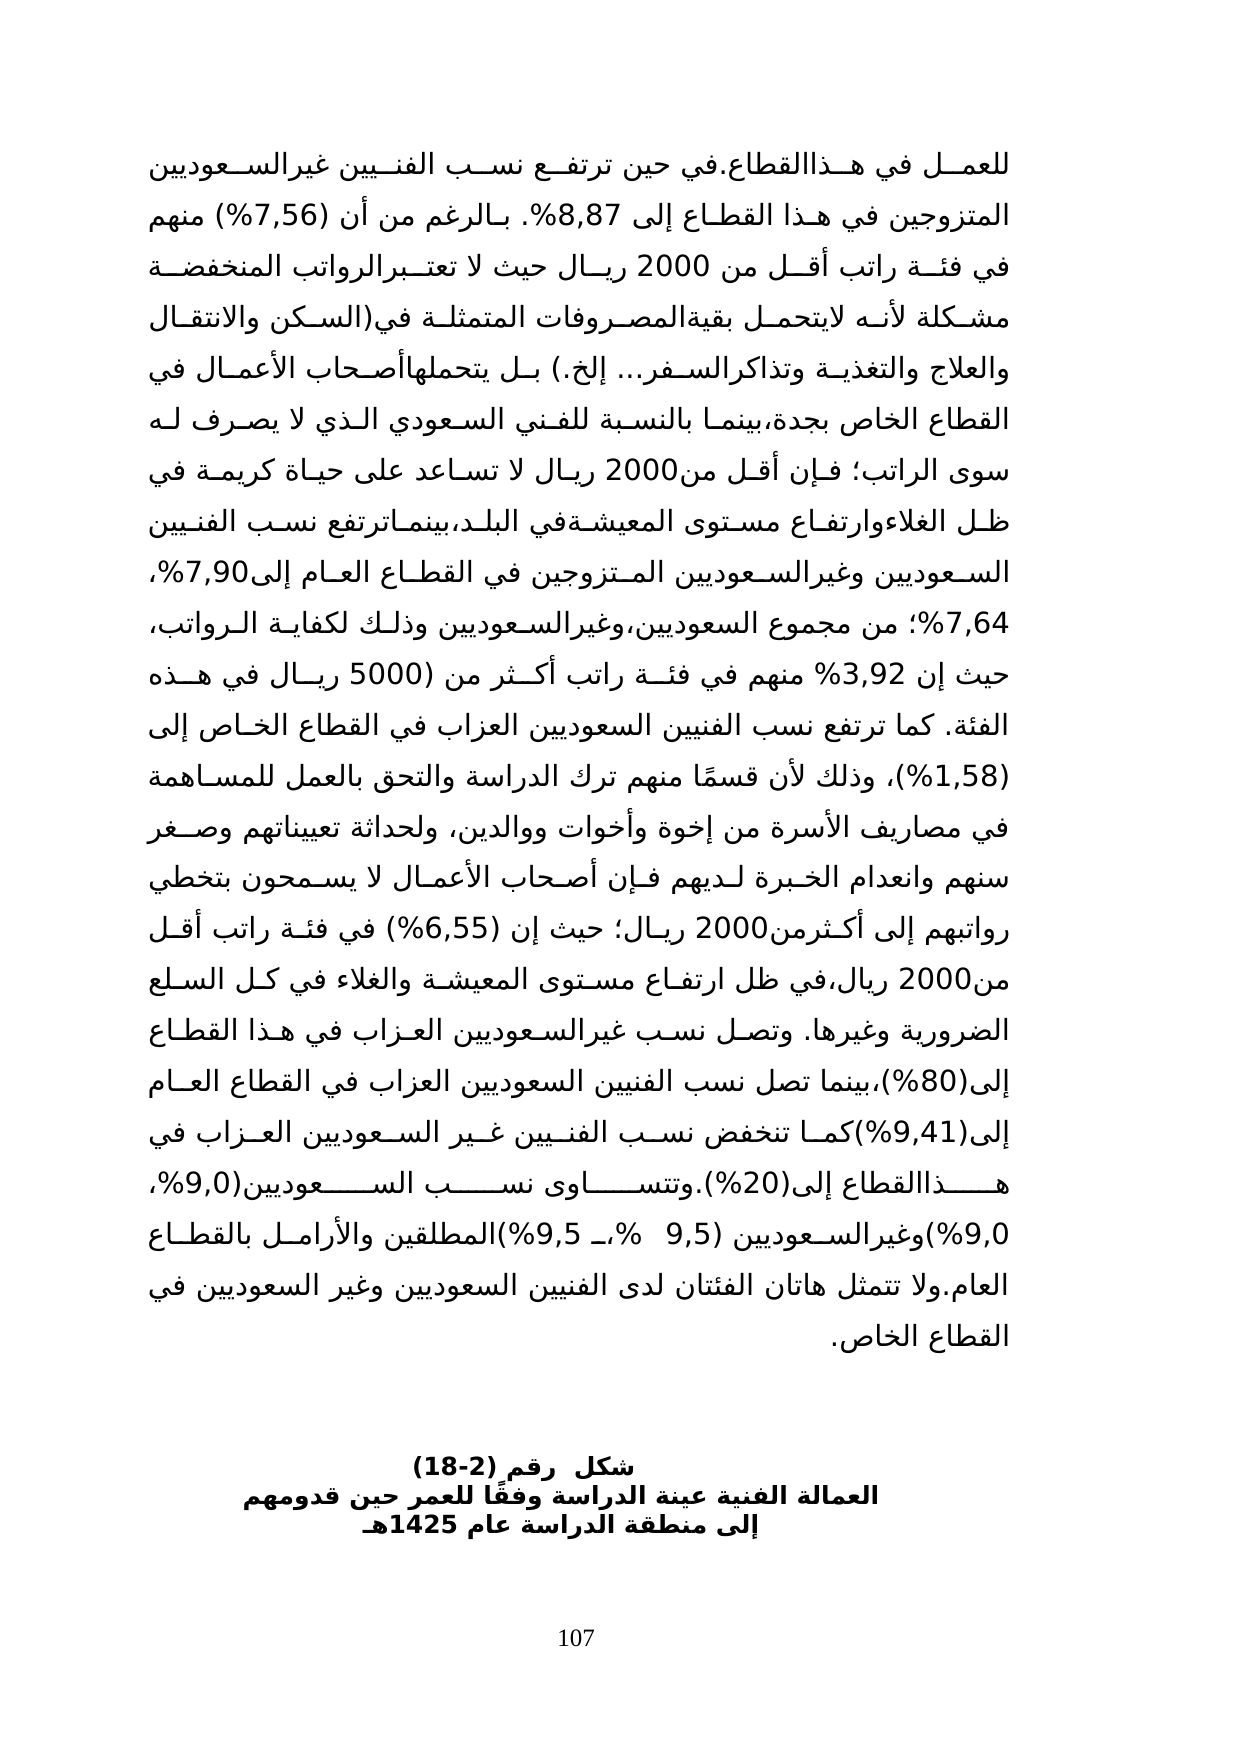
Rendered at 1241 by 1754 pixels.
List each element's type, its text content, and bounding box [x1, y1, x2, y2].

text شكل رقم (2-18) [118, 1452, 929, 1481]
text إلى منطقة الدراسة عام 1425هـ [118, 1510, 1004, 1539]
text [148, 148, 1010, 1353]
text العمالة الفنية عينة الدراسة وفقًا للعمر حين قدومهم [118, 1481, 1004, 1510]
